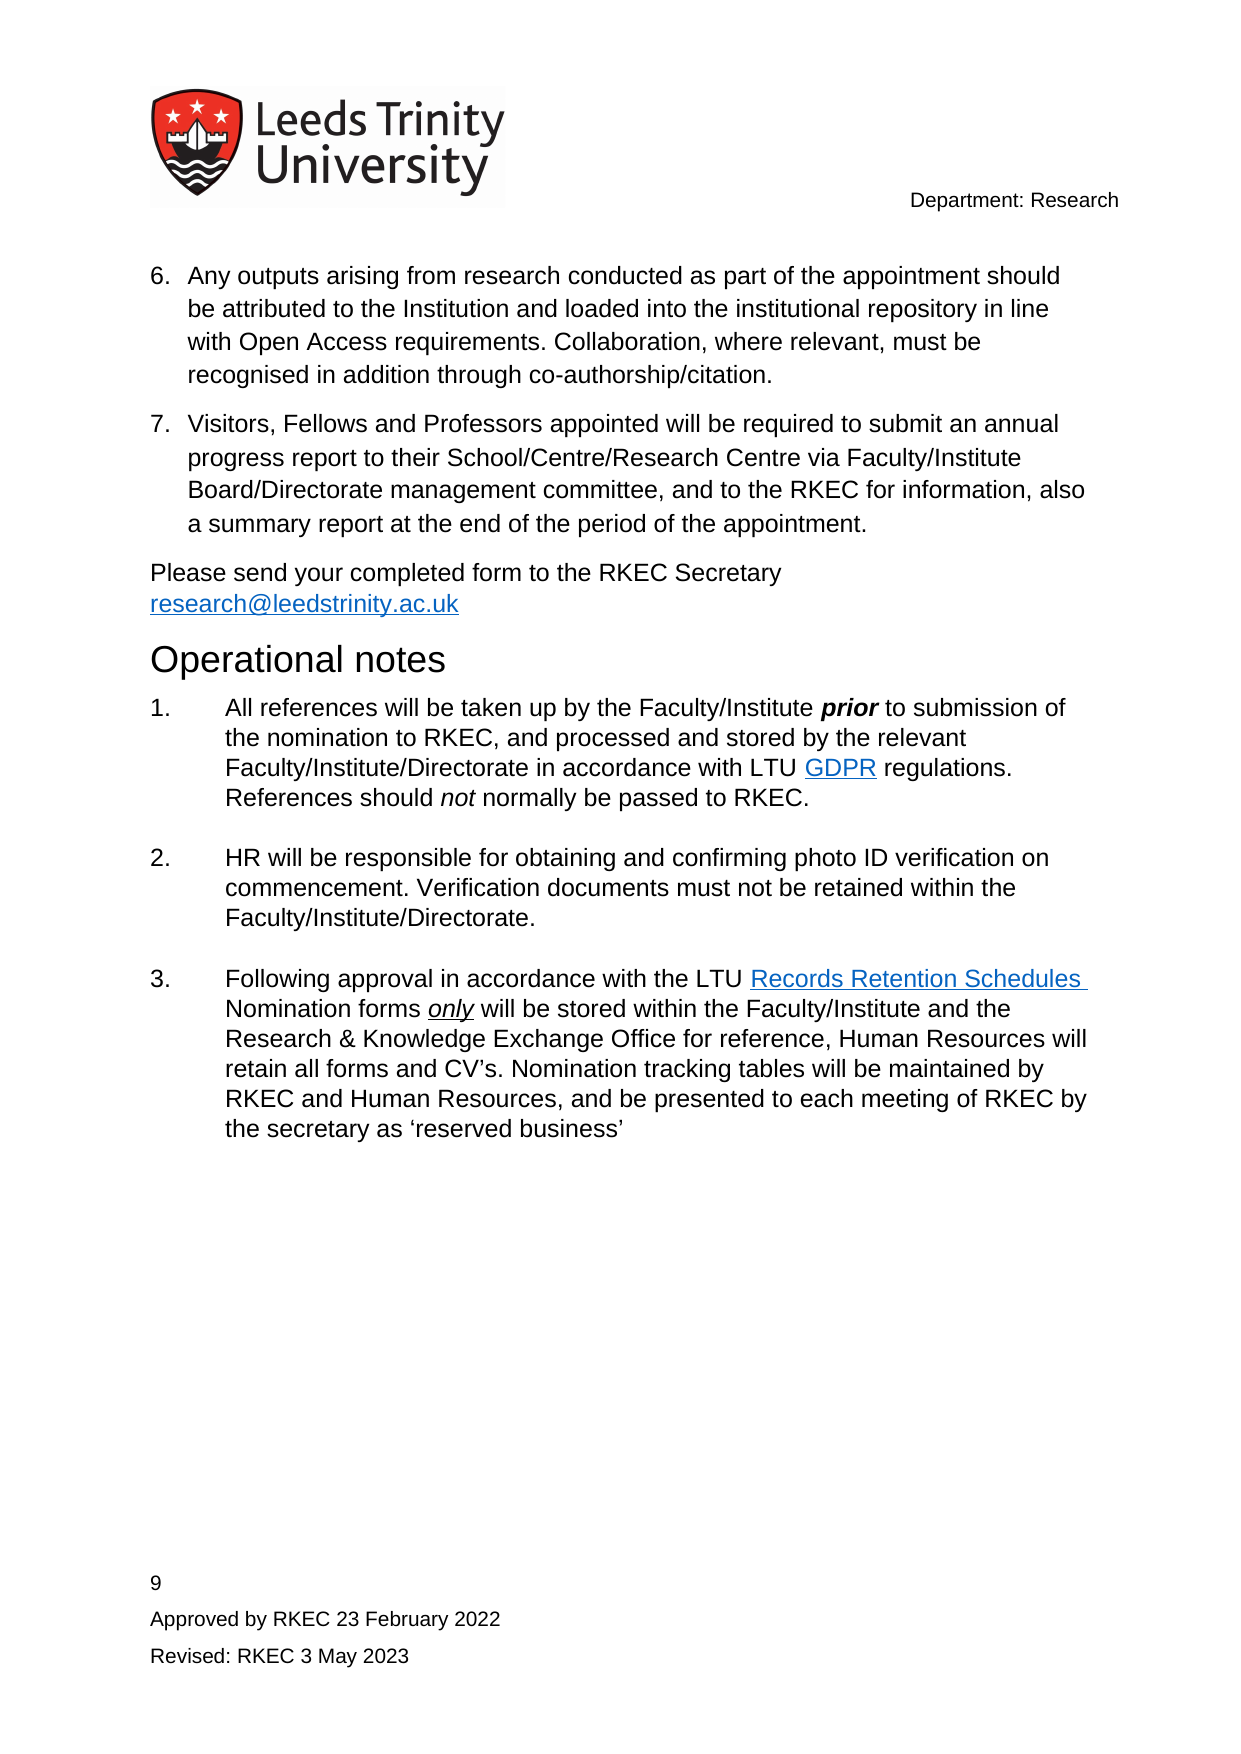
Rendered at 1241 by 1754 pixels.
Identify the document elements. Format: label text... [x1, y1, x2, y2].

subtitle Operational notes [150, 637, 1090, 680]
text Nomination forms only will be stored within the Faculty/Institute and the Research & Knowledge Exchange Office for reference, Human Resources will retain all forms and CV’s. Nomination tracking tables will be maintained by RKEC and Human Resources, and be presented to each meeting of RKEC by the secretary as ‘reserved business’ [225, 994, 1090, 1143]
list Any outputs arising from research conducted as part of the appointment should be attributed to the Institution and loaded into the institutional repository in line with Open Access requirements. Collaboration, where relevant, must be recognised in addition through co-authorship/citation. [150, 261, 1090, 388]
list HR will be responsible for obtaining and confirming photo ID verification on commencement. Verification documents must not be retained within the Faculty/Institute/Directorate. [150, 843, 1090, 932]
list Visitors, Fellows and Professors appointed will be required to submit an annual progress report to their School/Centre/Research Centre via Faculty/Institute Board/Directorate management committee, and to the RKEC for information, also a summary report at the end of the period of the appointment. [150, 409, 1090, 537]
picture [150, 86, 506, 208]
list All references will be taken up by the Faculty/Institute prior to submission of the nomination to RKEC, and processed and stored by the relevant Faculty/Institute/Directorate in accordance with LTU GDPR regulations. References should not normally be passed to RKEC. [150, 693, 1090, 812]
text Please send your completed form to the RKEC Secretary research@leedstrinity.ac.uk [150, 558, 1090, 618]
list Following approval in accordance with the LTU Records Retention Schedules [150, 963, 1090, 992]
